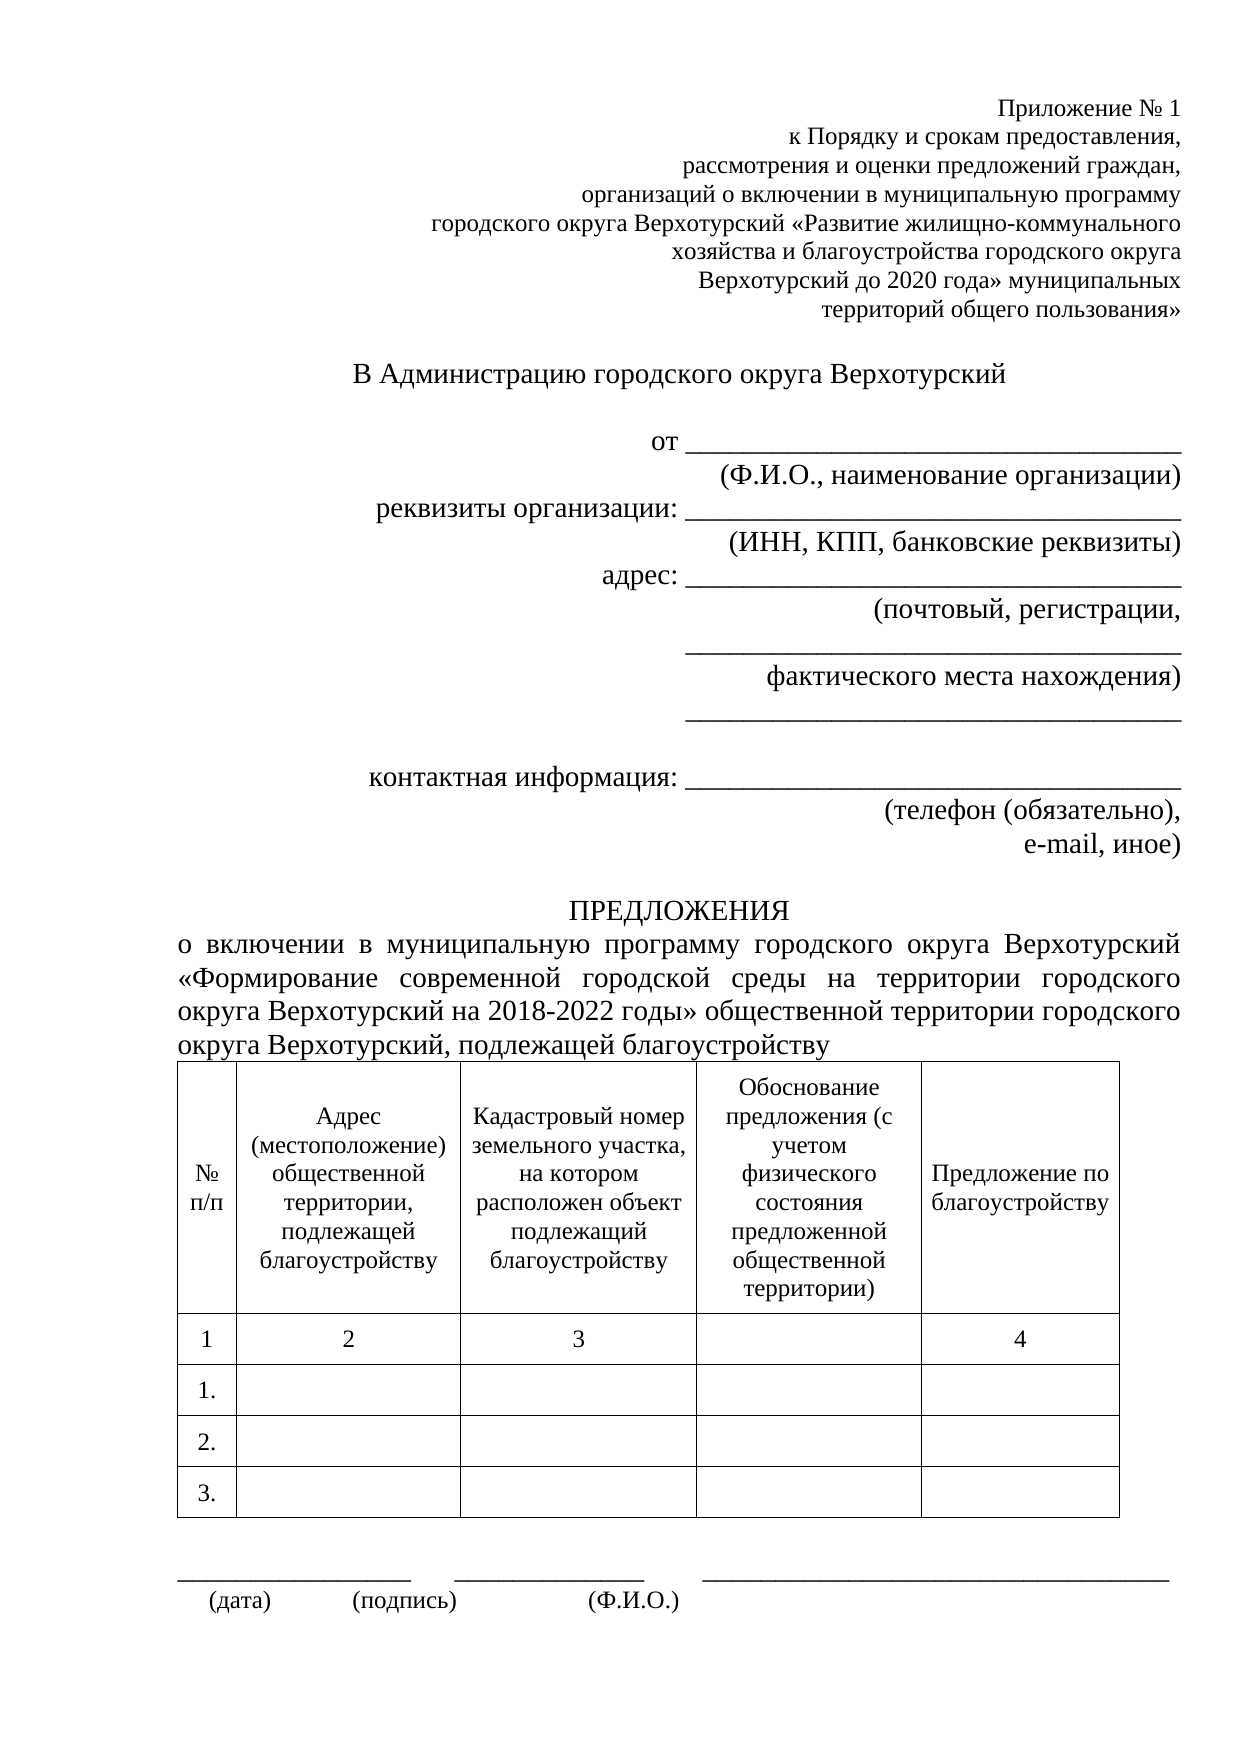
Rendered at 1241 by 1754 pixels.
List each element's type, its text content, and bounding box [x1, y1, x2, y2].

table_cell [697, 1416, 921, 1466]
text организаций о включении в муниципальную программу [177, 179, 1181, 208]
table_cell [461, 1467, 696, 1517]
table_header № п/п [178, 1062, 236, 1313]
text адрес: __________________________________ [177, 557, 1181, 591]
text (почтовый, регистрации, [177, 591, 1181, 624]
table_header Адрес (местоположение) общественной территории, подлежащей благоустройству [237, 1062, 460, 1313]
text (ИНН, КПП, банковские реквизиты) [177, 524, 1181, 557]
table_cell 3 [461, 1314, 696, 1364]
text ПРЕДЛОЖЕНИЯ [177, 893, 1181, 926]
table_cell [697, 1467, 921, 1517]
text (телефон (обязательно), [177, 792, 1181, 826]
text __________________________________ [177, 692, 1181, 725]
table_cell [697, 1314, 921, 1364]
table_cell [237, 1467, 460, 1517]
table_cell 3. [178, 1467, 236, 1517]
table_cell [697, 1365, 921, 1415]
text __________________________________ [177, 624, 1181, 658]
table_cell [461, 1416, 696, 1466]
text реквизиты организации: __________________________________ [177, 490, 1181, 524]
table_header Кадастровый номер земельного участка, на котором расположен объект подлежащий благоустройству [461, 1062, 696, 1313]
table_header Обоснование предложения (с учетом физического состояния предложенной общественной территории) [697, 1062, 921, 1313]
text Верхотурский до 2020 года» муниципальных [177, 265, 1181, 294]
text городского округа Верхотурский «Развитие жилищно-коммунального [177, 208, 1181, 236]
table_cell [922, 1365, 1119, 1415]
text ________________ _____________ ________________________________ [177, 1552, 1181, 1585]
text фактического места нахождения) [177, 658, 1181, 692]
table_cell 2 [237, 1314, 460, 1364]
text (дата) (подпись) (Ф.И.О.) [177, 1585, 1181, 1614]
table_header Предложение по благоустройству [922, 1062, 1119, 1313]
table_cell [237, 1416, 460, 1466]
table_cell 2. [178, 1416, 236, 1466]
text контактная информация: __________________________________ [177, 759, 1181, 792]
text о включении в муниципальную программу городского округа Верхотурский «Формирование современной городской среды на территории городского округа Верхотурский на 2018-2022 годы» общественной территории городского округа Верхотурский, подлежащей благоустройству [177, 926, 1181, 1061]
text e-mail, иное) [177, 826, 1181, 859]
text В Администрацию городского округа Верхотурский [177, 356, 1181, 390]
text к Порядку и срокам предоставления, [177, 121, 1181, 150]
table_cell [237, 1365, 460, 1415]
table_cell [461, 1365, 696, 1415]
table_cell [922, 1416, 1119, 1466]
text хозяйства и благоустройства городского округа [177, 236, 1181, 265]
table_cell 1 [178, 1314, 236, 1364]
table_cell 1. [178, 1365, 236, 1415]
text от __________________________________ [177, 423, 1181, 457]
text Приложение № 1 [177, 93, 1181, 121]
table_cell [922, 1467, 1119, 1517]
table_cell 4 [922, 1314, 1119, 1364]
text рассмотрения и оценки предложений граждан, [177, 150, 1181, 179]
text территорий общего пользования» [177, 294, 1181, 323]
text (Ф.И.О., наименование организации) [177, 457, 1181, 490]
